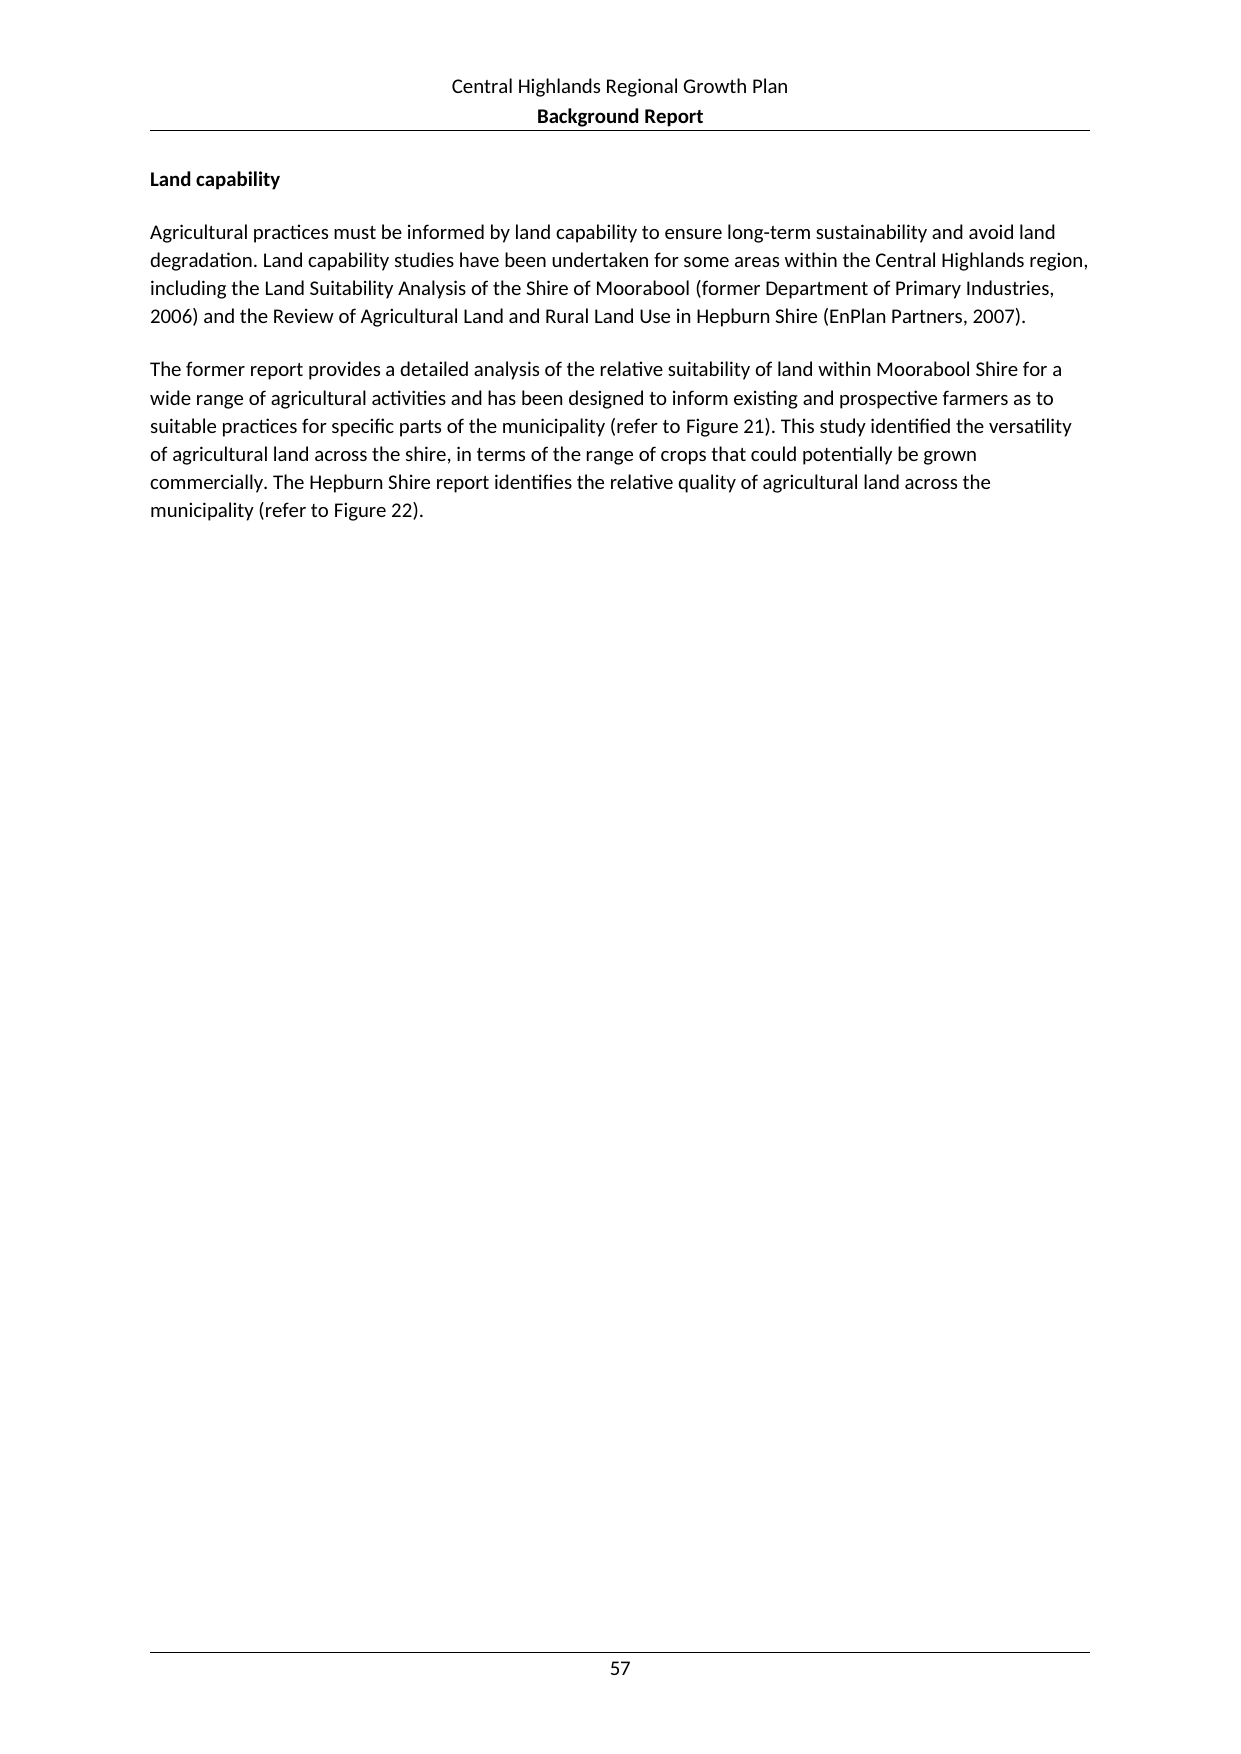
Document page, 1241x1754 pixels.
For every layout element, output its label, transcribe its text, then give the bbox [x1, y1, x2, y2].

text The former report provides a detailed analysis of the relative suitability of land within Moorabool Shire for a wide range of agricultural activities and has been designed to inform existing and prospective farmers as to suitable practices for specific parts of the municipality (refer to Figure 21). This study identified the versatility of agricultural land across the shire, in terms of the range of crops that could potentially be grown commercially. The Hepburn Shire report identifies the relative quality of agricultural land across the municipality (refer to Figure 22). [150, 354, 1090, 523]
subtitle Land capability [150, 164, 1090, 192]
text Agricultural practices must be informed by land capability to ensure long-term sustainability and avoid land degradation. Land capability studies have been undertaken for some areas within the Central Highlands region, including the Land Suitability Analysis of the Shire of Moorabool (former Department of Primary Industries, 2006) and the Review of Agricultural Land and Rural Land Use in Hepburn Shire (EnPlan Partners, 2007). [150, 217, 1090, 329]
